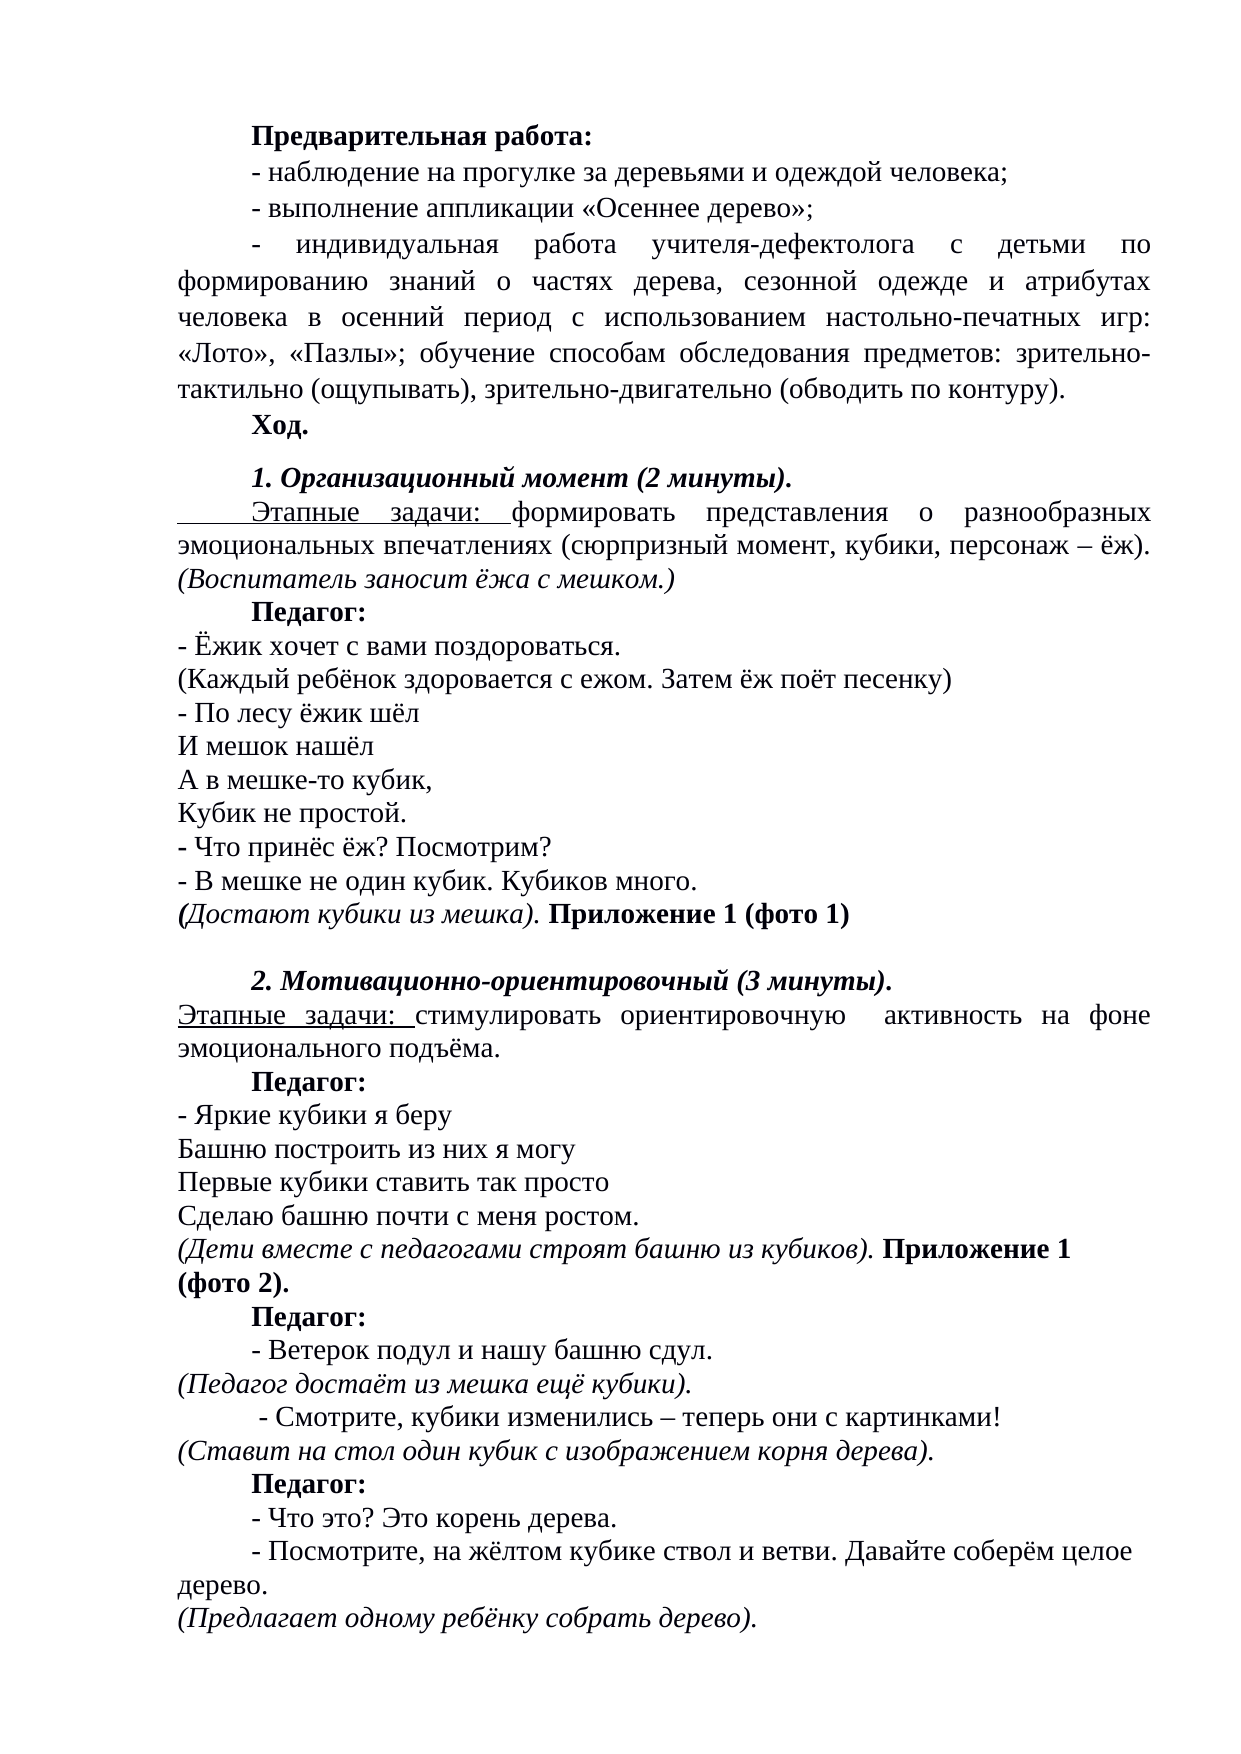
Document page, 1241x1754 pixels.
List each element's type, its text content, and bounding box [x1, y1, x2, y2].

text Этапные задачи: стимулировать ориентировочную активность на фоне эмоционального подъёма. [177, 997, 1152, 1064]
text (Каждый ребёнок здоровается с ежом. Затем ёж поёт песенку) [177, 661, 1152, 695]
text 1. Организационный момент (2 минуты). [177, 460, 1152, 494]
text Педагог: [177, 594, 1152, 628]
text - Ветерок подул и нашу башню сдул. [177, 1332, 1152, 1366]
text - Ёжик хочет с вами поздороваться. [177, 628, 1152, 661]
text - В мешке не один кубик. Кубиков много. [177, 863, 1152, 896]
text Кубик не простой. [177, 796, 1152, 829]
text (Достают кубики из мешка). Приложение 1 (фото 1) [177, 896, 1152, 930]
text - выполнение аппликации «Осеннее дерево»; [177, 190, 1152, 224]
text Предварительная работа: [177, 118, 1152, 152]
text - индивидуальная работа учителя-дефектолога с детьми по формированию знаний о частях дерева, сезонной одежде и атрибутах человека в осенний период с использованием настольно-печатных игр: «Лото», «Пазлы»; обучение способам обследования предметов: зрительно-тактильно (ощупывать), зрительно-двигательно (обводить по контуру). [177, 227, 1152, 405]
text Педагог: [177, 1466, 1152, 1500]
text - Посмотрите, на жёлтом кубике ствол и ветви. Давайте соберём целое дерево. [177, 1533, 1152, 1601]
text - Яркие кубики я беру [177, 1097, 1152, 1131]
text (Ставит на стол один кубик с изображением корня дерева). [177, 1433, 1152, 1466]
text Педагог: [177, 1299, 1152, 1332]
text Этапные задачи: формировать представления о разнообразных эмоциональных впечатлениях (сюрпризный момент, кубики, персонаж – ёж). (Воспитатель заносит ёжа с мешком.) [177, 494, 1152, 594]
text Первые кубики ставить так просто [177, 1164, 1152, 1198]
text (Педагог достаёт из мешка ещё кубики). [177, 1366, 1152, 1399]
text - По лесу ёжик шёл [177, 695, 1152, 728]
text 2. Мотивационно-ориентировочный (3 минуты). [177, 963, 1152, 997]
text (Дети вместе с педагогами строят башню из кубиков). Приложение 1 (фото 2). [177, 1232, 1152, 1299]
text - Что принёс ёж? Посмотрим? [177, 829, 1152, 863]
text (Предлагает одному ребёнку собрать дерево). [177, 1601, 1152, 1634]
text Сделаю башню почти с меня ростом. [177, 1198, 1152, 1232]
text Башню построить из них я могу [177, 1131, 1152, 1164]
text - Смотрите, кубики изменились – теперь они с картинками! [177, 1399, 1152, 1433]
text И мешок нашёл [177, 728, 1152, 762]
text - Что это? Это корень дерева. [177, 1500, 1152, 1533]
text Педагог: [177, 1064, 1152, 1097]
text - наблюдение на прогулке за деревьями и одеждой человека; [177, 154, 1152, 188]
text Ход. [177, 407, 1152, 441]
text А в мешке-то кубик, [177, 762, 1152, 796]
